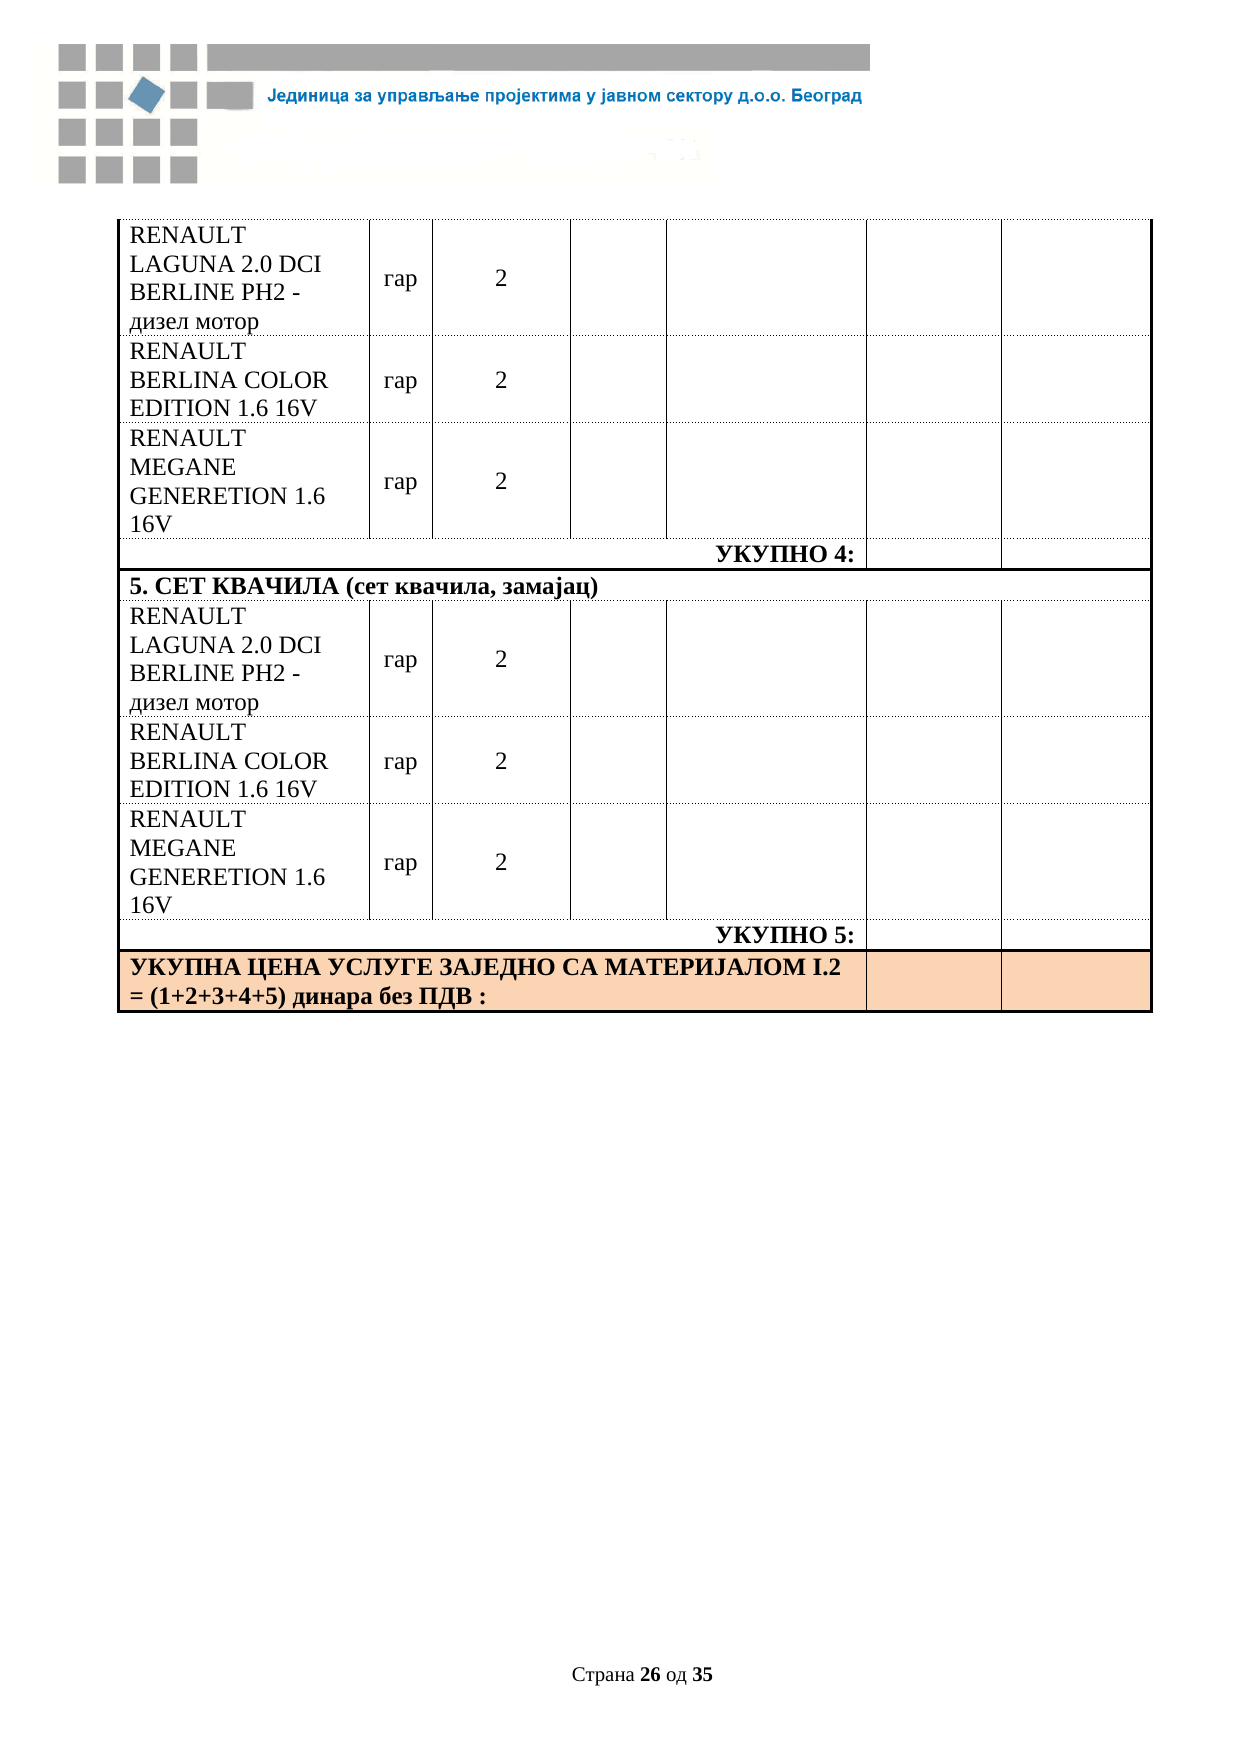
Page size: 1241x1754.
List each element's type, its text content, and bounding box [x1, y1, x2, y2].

table_cell [1002, 422, 1150, 538]
table_cell [1002, 538, 1150, 568]
table_cell [867, 803, 1001, 919]
table_cell [667, 219, 866, 335]
table_cell гар [370, 422, 432, 538]
table_cell RENAULT MEGANE GENERETION 1.6 16V [120, 422, 369, 538]
table_cell 2 [433, 803, 570, 919]
table_cell гар [370, 803, 432, 919]
table_cell 2 [433, 716, 570, 803]
table_cell [571, 803, 666, 919]
table_cell УКУПНА ЦЕНА УСЛУГЕ ЗАЈЕДНО СА МАТЕРИЈАЛОМ I.2 = (1+2+3+4+5) динара без ПДВ : [120, 952, 866, 1010]
table_cell RENAULT MEGANE GENERETION 1.6 16V [120, 803, 369, 919]
table_cell 2 [433, 219, 570, 335]
table_cell [1002, 219, 1150, 335]
table_cell RENAULT BERLINA COLOR EDITION 1.6 16V [120, 716, 369, 803]
table_cell 2 [433, 335, 570, 422]
table_cell [667, 600, 866, 716]
table_cell RENAULT LAGUNA 2.0 DCI BERLINE PH2 - дизел мотор [120, 219, 369, 335]
table_cell гар [370, 335, 432, 422]
table_cell [867, 335, 1001, 422]
table_cell [867, 219, 1001, 335]
table_cell [867, 538, 1001, 568]
table_cell [1002, 919, 1150, 949]
table_cell [667, 716, 866, 803]
table_cell RENAULT BERLINA COLOR EDITION 1.6 16V [120, 335, 369, 422]
table_cell [571, 219, 666, 335]
table_cell гар [370, 219, 432, 335]
table_cell [571, 422, 666, 538]
table_cell [867, 919, 1001, 949]
table_cell RENAULT LAGUNA 2.0 DCI BERLINE PH2 - дизел мотор [120, 600, 369, 716]
table_cell УКУПНО 4: [120, 538, 866, 568]
table_cell [571, 335, 666, 422]
table_cell 5. СЕТ КВАЧИЛА (сет квачила, замајац) [120, 571, 1150, 600]
table_cell [867, 716, 1001, 803]
table_cell [867, 600, 1001, 716]
table_cell [571, 716, 666, 803]
table_cell УКУПНО 5: [120, 919, 866, 949]
table_cell гар [370, 600, 432, 716]
table_cell [867, 422, 1001, 538]
table_cell гар [370, 716, 432, 803]
table_cell [667, 803, 866, 919]
table_cell [1002, 335, 1150, 422]
table_cell [867, 952, 1001, 1010]
table_cell [1002, 600, 1150, 716]
table_cell [1002, 803, 1150, 919]
table_cell [1002, 952, 1150, 1010]
table_cell 2 [433, 600, 570, 716]
picture [29, 44, 870, 185]
table_cell 2 [433, 422, 570, 538]
table_cell [667, 335, 866, 422]
table_cell [1002, 716, 1150, 803]
table_cell [667, 422, 866, 538]
table_cell [571, 600, 666, 716]
